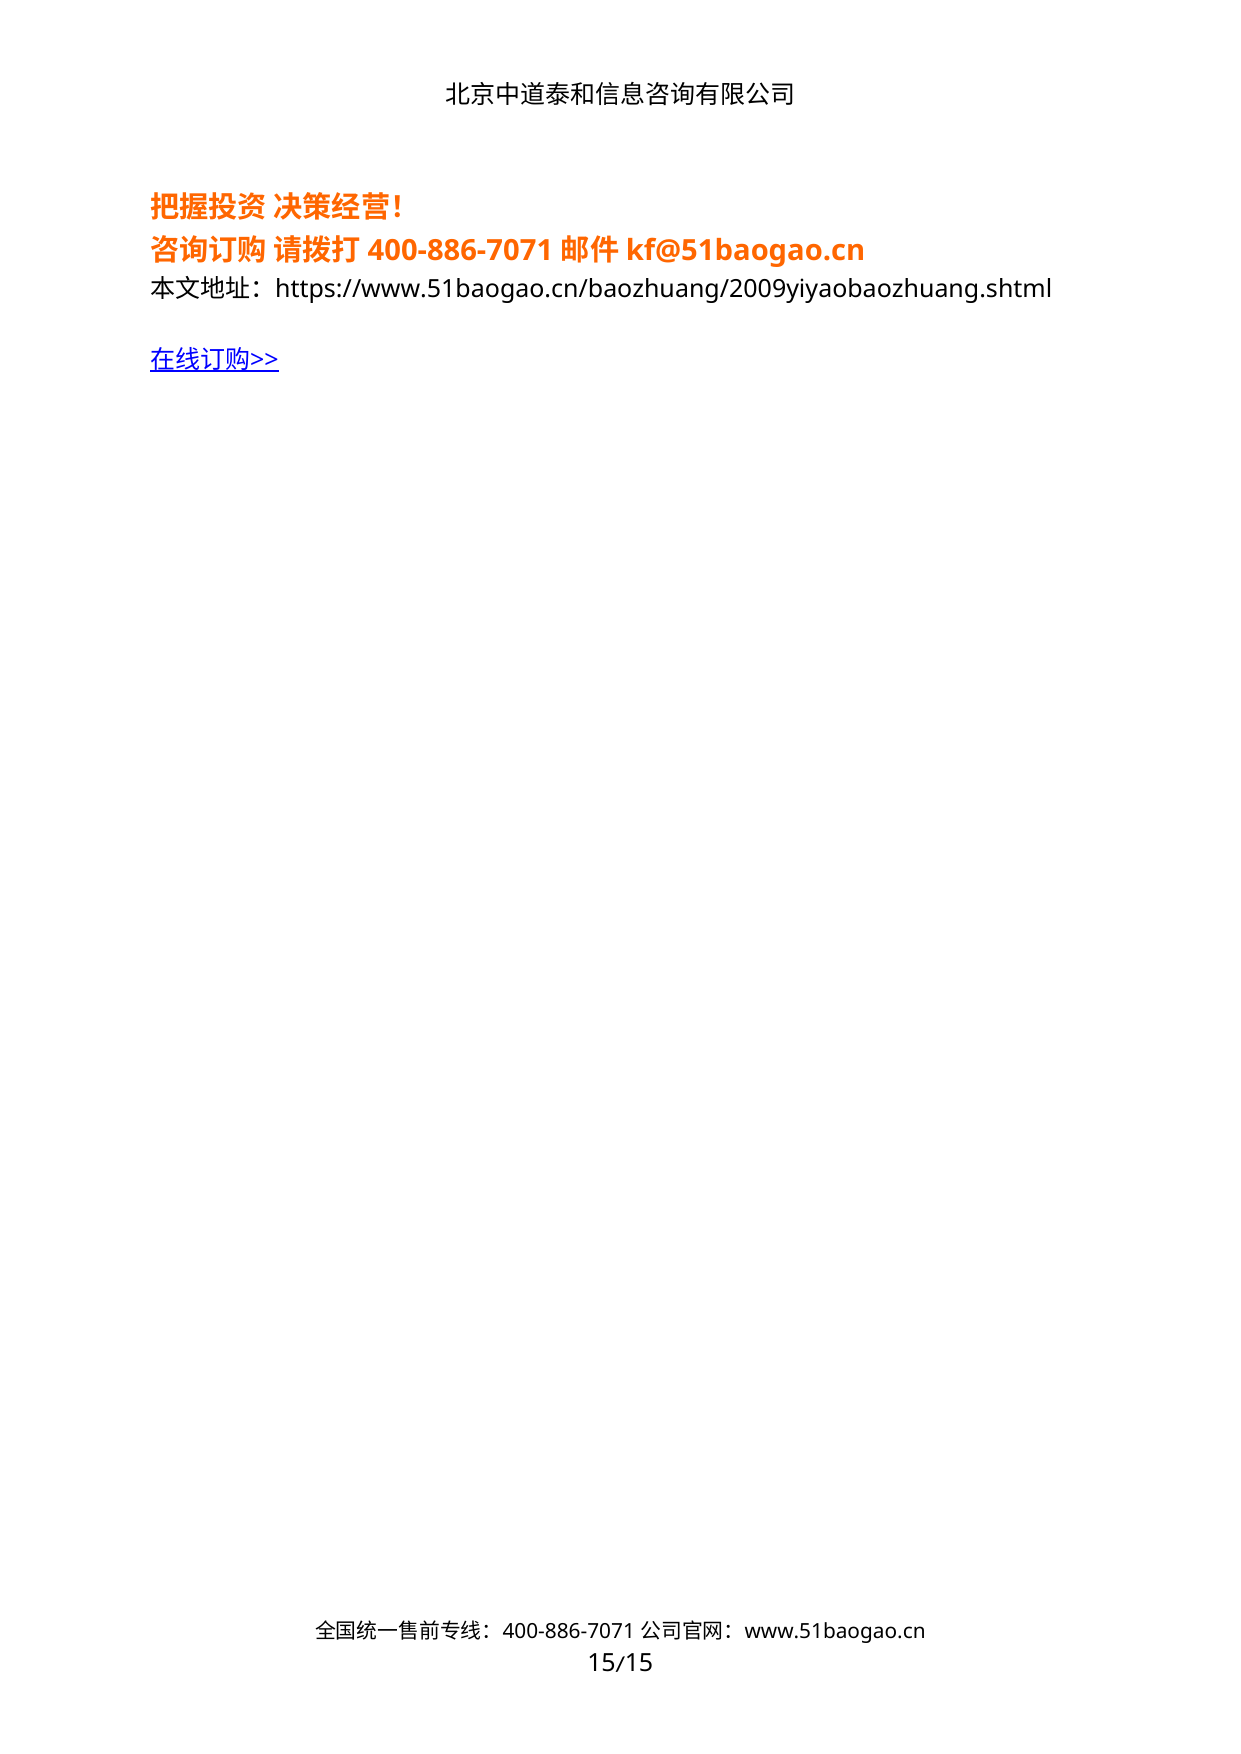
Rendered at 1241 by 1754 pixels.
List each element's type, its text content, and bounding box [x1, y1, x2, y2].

text 在线订购>> [150, 305, 1090, 375]
text 把握投资 决策经营！咨询订购 请拨打 400-886-7071 邮件 kf@51baogao.cn本文地址：https://www.51baogao.cn/baozhuang/2009yiyaobaozhuang.shtml [150, 150, 1090, 305]
